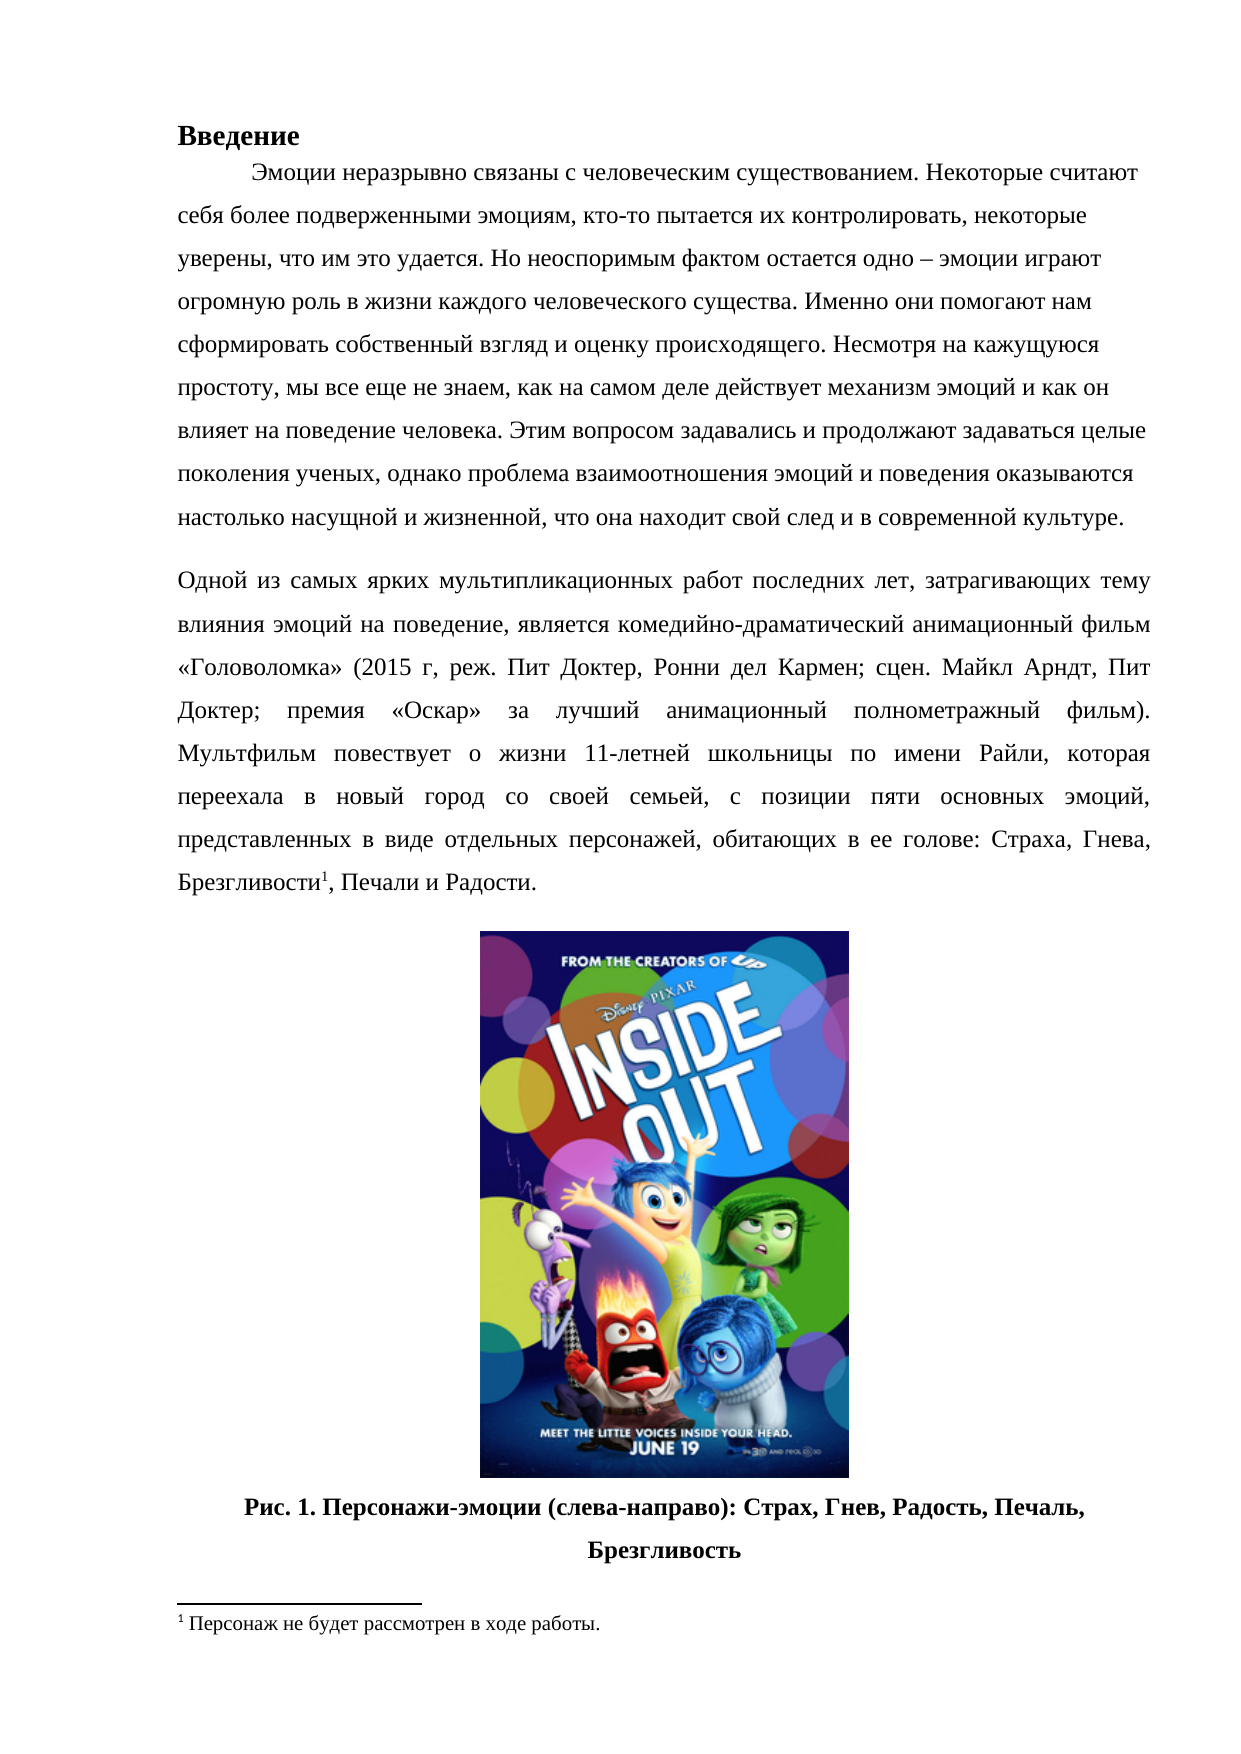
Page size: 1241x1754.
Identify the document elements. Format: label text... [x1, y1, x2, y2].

subtitle Введение [177, 118, 1152, 152]
picture [480, 931, 849, 1478]
text Эмоции неразрывно связаны с человеческим существованием. Некоторые считают себя более подверженными эмоциям, кто-то пытается их контролировать, некоторые уверены, что им это удается. Но неоспоримым фактом остается одно – эмоции играют огромную роль в жизни каждого человеческого существа. Именно они помогают нам сформировать собственный взгляд и оценку происходящего. Несмотря на кажущуюся простоту, мы все еще не знаем, как на самом деле действует механизм эмоций и как он влияет на поведение человека. Этим вопросом задавались и продолжают задаваться целые поколения ученых, однако проблема взаимоотношения эмоций и поведения оказываются настолько насущной и жизненной, что она находит свой след и в современной культуре. [177, 157, 1152, 530]
text Одной из самых ярких мультипликационных работ последних лет, затрагивающих тему влияния эмоций на поведение, является комедийно-драматический анимационный фильм «Головоломка» (2015 г, реж. Пит Доктер, Ронни дел Кармен; сцен. Майкл Арндт, Пит Доктер; премия «Оскар» за лучший анимационный полнометражный фильм). Мультфильм повествует о жизни 11-летней школьницы по имени Райли, которая переехала в новый город со своей семьей, с позиции пяти основных эмоций, представленных в виде отдельных персонажей, обитающих в ее голове: Страха, Гнева, Брезгливости, Печали и Радости. [177, 566, 1152, 896]
